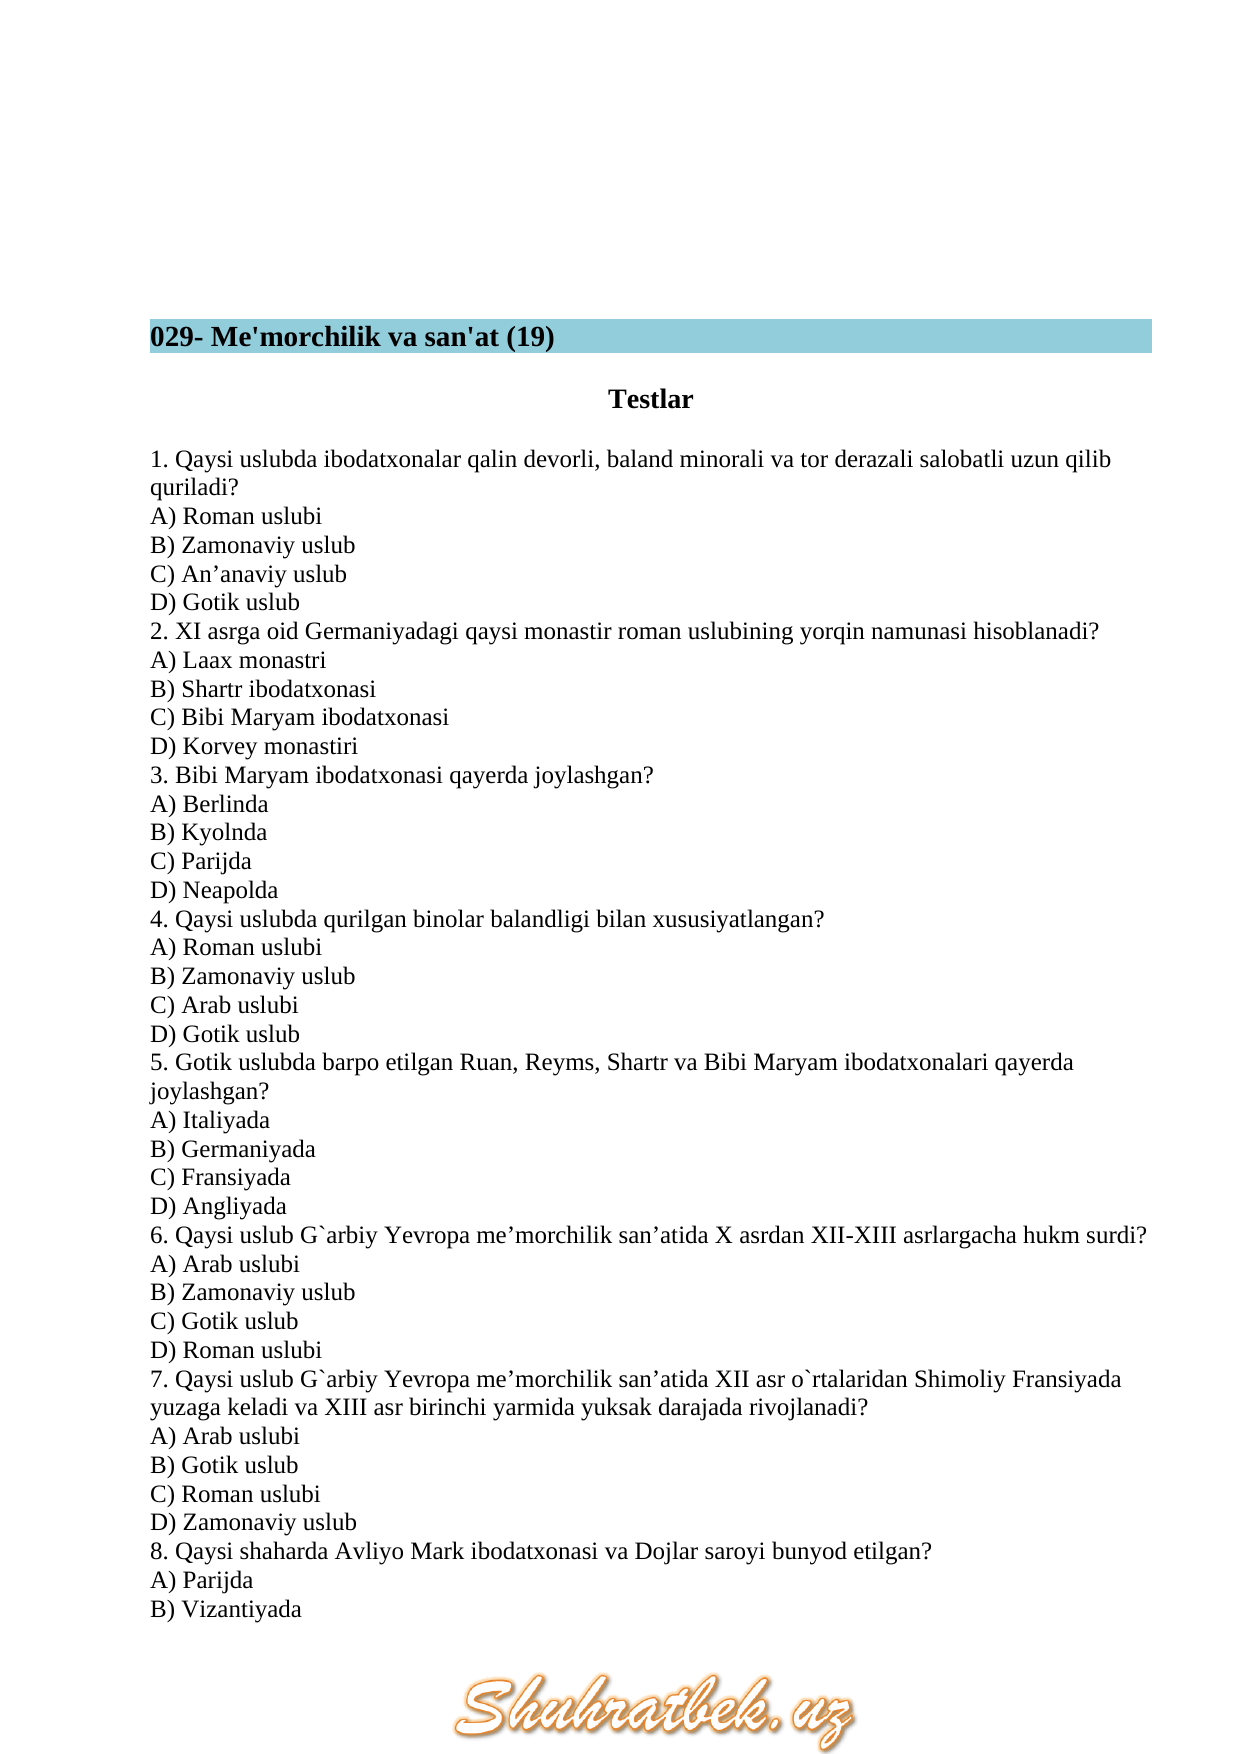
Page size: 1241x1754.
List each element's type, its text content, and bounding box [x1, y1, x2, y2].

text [150, 444, 1152, 1622]
subtitle Testlar [150, 382, 1152, 414]
text 029- Me'morchilik va san'at (19) [150, 319, 1152, 353]
picture [440, 1659, 869, 1754]
